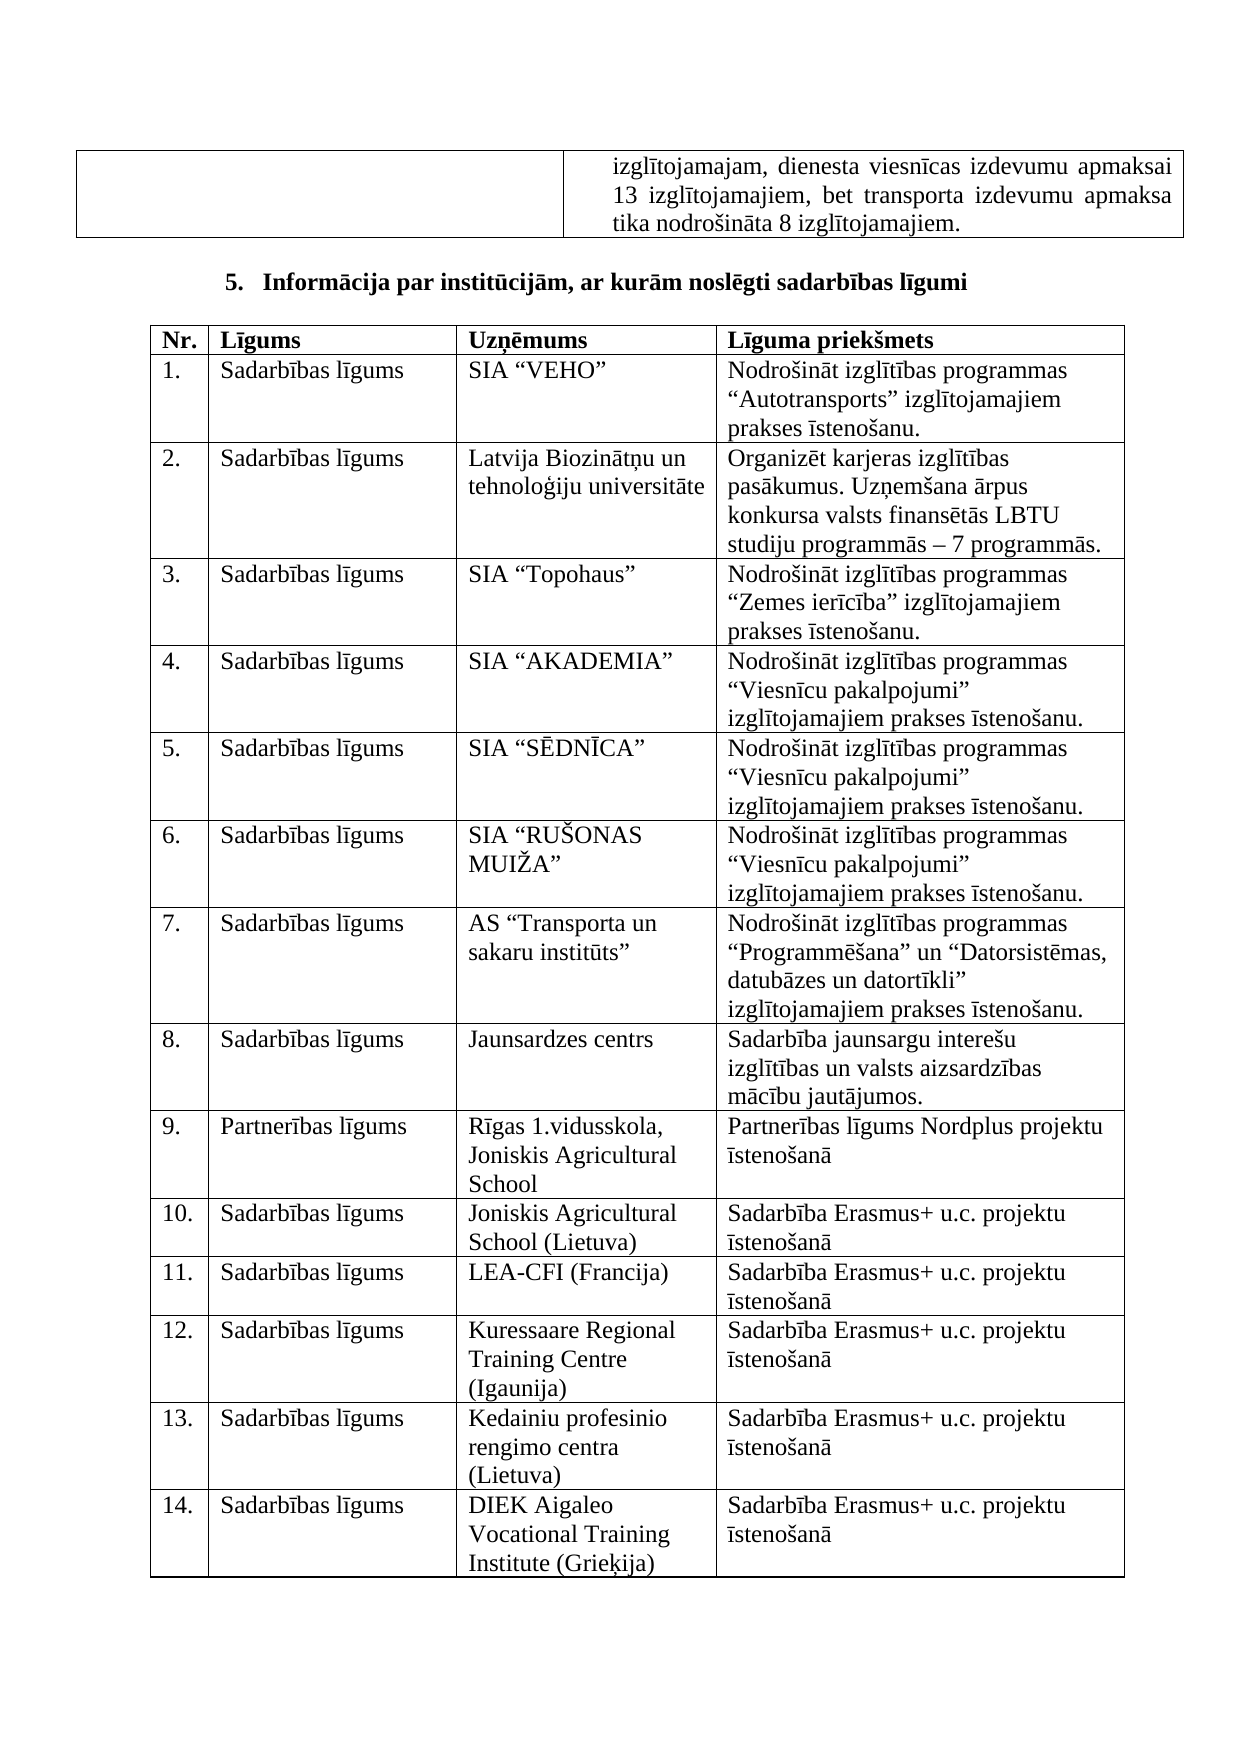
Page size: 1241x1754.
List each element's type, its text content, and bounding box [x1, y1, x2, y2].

table_cell Sadarbība Erasmus+ u.c. projektu īstenošanā [717, 1199, 1124, 1256]
table_cell Nodrošināt izglītības programmas “Viesnīcu pakalpojumi” izglītojamajiem prakses īstenošanu. [717, 646, 1124, 732]
table_cell Joniskis Agricultural School (Lietuva) [457, 1199, 716, 1256]
table_cell Sadarbība Erasmus+ u.c. projektu īstenošanā [717, 1257, 1124, 1314]
table_header Nr. [151, 326, 208, 354]
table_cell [717, 1490, 1124, 1576]
list Informācija par institūcijām, ar kurām noslēgti sadarbības līgumi [225, 267, 1090, 296]
table_cell Latvija Biozinātņu un tehnoloģiju universitāte [457, 443, 716, 558]
table_cell Sadarbības līgums [209, 646, 456, 732]
table_cell Sadarbības līgums [209, 733, 456, 819]
table_cell [151, 1403, 208, 1489]
table_cell Sadarbības līgums [209, 443, 456, 558]
table_cell [151, 443, 208, 558]
table_cell Sadarbības līgums [209, 908, 456, 1023]
table_cell [151, 1316, 208, 1402]
table_cell Sadarbības līgums [209, 1199, 456, 1256]
table_cell [151, 355, 208, 442]
table_cell Nodrošināt izglītības programmas “Zemes ierīcība” izglītojamajiem prakses īstenošanu. [717, 559, 1124, 645]
table_cell Nodrošināt izglītības programmas “Viesnīcu pakalpojumi” izglītojamajiem prakses īstenošanu. [717, 733, 1124, 819]
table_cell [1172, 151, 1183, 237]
table_cell [151, 559, 208, 645]
table_cell AS “Transporta un sakaru institūts” [457, 908, 716, 1023]
table_cell [151, 1024, 208, 1110]
table_cell DIEK Aigaleo Vocational Training Institute (Grieķija) [457, 1490, 716, 1576]
table_header Uzņēmums [457, 326, 716, 354]
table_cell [77, 151, 563, 237]
table_cell Jaunsardzes centrs [457, 1024, 716, 1110]
table_header Līguma priekšmets [717, 326, 1124, 354]
table_cell [151, 1257, 208, 1314]
table_cell [151, 908, 208, 1023]
table_cell [151, 733, 208, 819]
table_cell Sadarbības līgums [209, 1024, 456, 1110]
table_cell Sadarbība Erasmus+ u.c. projektu īstenošanā [717, 1316, 1124, 1402]
table_cell SIA “RUŠONAS MUIŽA” [457, 821, 716, 907]
table_cell [151, 646, 208, 732]
table_cell Kedainiu profesinio rengimo centra (Lietuva) [457, 1403, 716, 1489]
table_cell Sadarbības līgums [209, 821, 456, 907]
table_cell Nodrošināt izglītības programmas “Viesnīcu pakalpojumi” izglītojamajiem prakses īstenošanu. [717, 821, 1124, 907]
table_cell Partnerības līgums Nordplus projektu īstenošanā [717, 1111, 1124, 1197]
table_cell Sadarbības līgums [209, 1257, 456, 1314]
table_cell Nodrošināt izglītības programmas “Autotransports” izglītojamajiem prakses īstenošanu. [717, 355, 1124, 442]
table_cell Sadarbības līgums [209, 1316, 456, 1402]
table_cell Organizēt karjeras izglītības pasākumus. Uzņemšana ārpus konkursa valsts finansētās LBTU studiju programmās – 7 programmās. [717, 443, 1124, 558]
table_cell Partnerības līgums [209, 1111, 456, 1197]
table_cell [151, 1111, 208, 1197]
table_cell LEA-CFI (Francija) [457, 1257, 716, 1314]
table_cell Sadarbības līgums [209, 355, 456, 442]
table_cell Sadarbības līgums [209, 1403, 456, 1489]
table_cell [151, 821, 208, 907]
table_cell [151, 1199, 208, 1256]
table_cell Kuressaare Regional Training Centre (Igaunija) [457, 1316, 716, 1402]
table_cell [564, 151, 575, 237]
table_header Līgums [209, 326, 456, 354]
table_cell SIA “SĒDNĪCA” [457, 733, 716, 819]
table_cell SIA “AKADEMIA” [457, 646, 716, 732]
table_cell Rīgas 1.vidusskola, Joniskis Agricultural School [457, 1111, 716, 1197]
table_cell SIA “VEHO” [457, 355, 716, 442]
table_cell Sadarbība jaunsargu interešu izglītības un valsts aizsardzības mācību jautājumos. [717, 1024, 1124, 1110]
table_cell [717, 1403, 1124, 1489]
table_cell SIA “Topohaus” [457, 559, 716, 645]
table_cell Sadarbības līgums [209, 1490, 456, 1576]
table_cell Sadarbības līgums [209, 559, 456, 645]
table_cell Nodrošināt izglītības programmas “Programmēšana” un “Datorsistēmas, datubāzes un datortīkli” izglītojamajiem prakses īstenošanu. [717, 908, 1124, 1023]
table_cell [151, 1490, 208, 1576]
